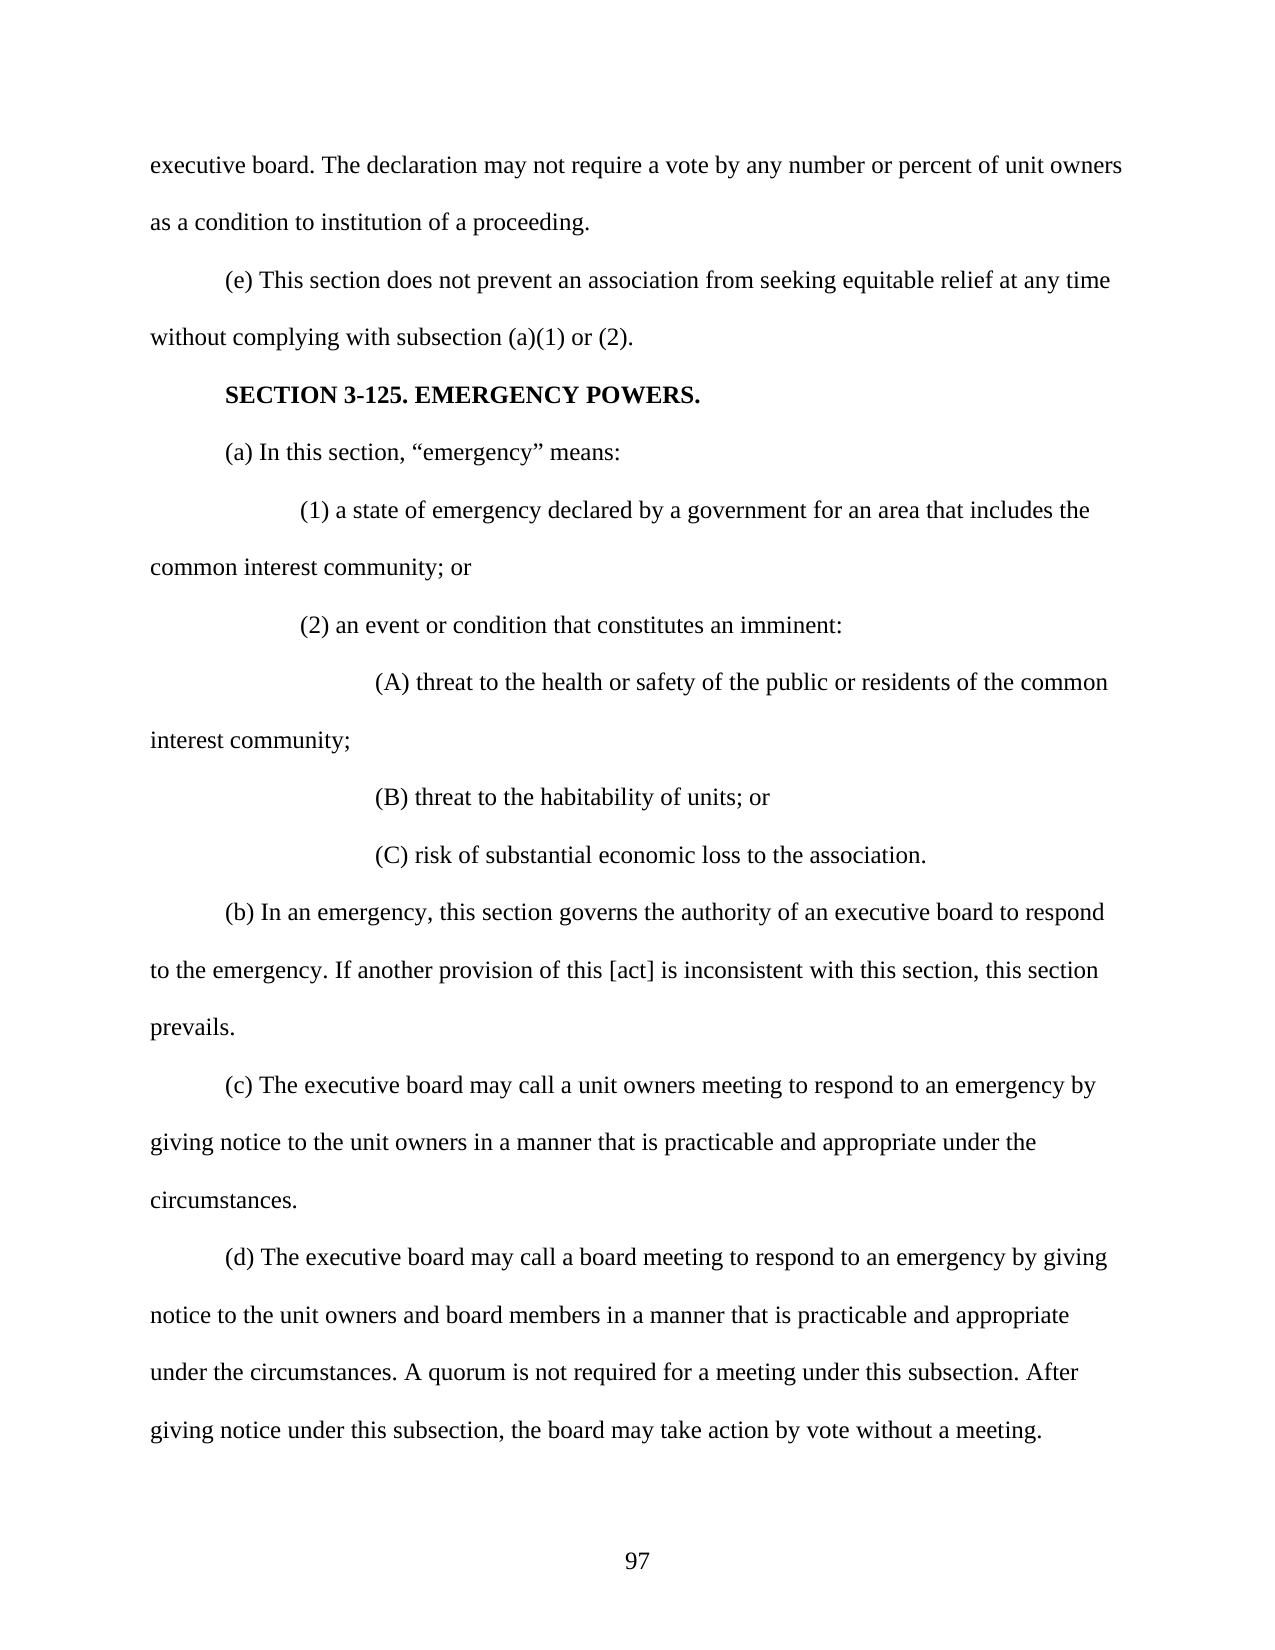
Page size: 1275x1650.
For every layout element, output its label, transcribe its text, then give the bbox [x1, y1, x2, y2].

text (2) an event or condition that constitutes an imminent: [150, 610, 1125, 639]
subtitle SECTION 3-125. EMERGENCY POWERS. [150, 380, 1125, 409]
text (1) a state of emergency declared by a government for an area that includes the common interest community; or [150, 495, 1125, 581]
text (c) The executive board may call a unit owners meeting to respond to an emergency by giving notice to the unit owners in a manner that is practicable and appropriate under the circumstances. [150, 1070, 1125, 1214]
text (B) threat to the habitability of units; or [150, 782, 1125, 811]
text (A) threat to the health or safety of the public or residents of the common interest community; [150, 667, 1125, 754]
text (e) This section does not prevent an association from seeking equitable relief at any time without complying with subsection (a)(1) or (2). [150, 265, 1125, 351]
text (C) risk of substantial economic loss to the association. [150, 840, 1125, 869]
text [150, 150, 1125, 236]
text (a) In this section, “emergency” means: [150, 437, 1125, 466]
text (b) In an emergency, this section governs the authority of an executive board to respond to the emergency. If another provision of this [act] is inconsistent with this section, this section prevails. [150, 897, 1125, 1041]
text (d) The executive board may call a board meeting to respond to an emergency by giving notice to the unit owners and board members in a manner that is practicable and appropriate under the circumstances. A quorum is not required for a meeting under this subsection. After giving notice under this subsection, the board may take action by vote without a meeting. [150, 1242, 1125, 1444]
